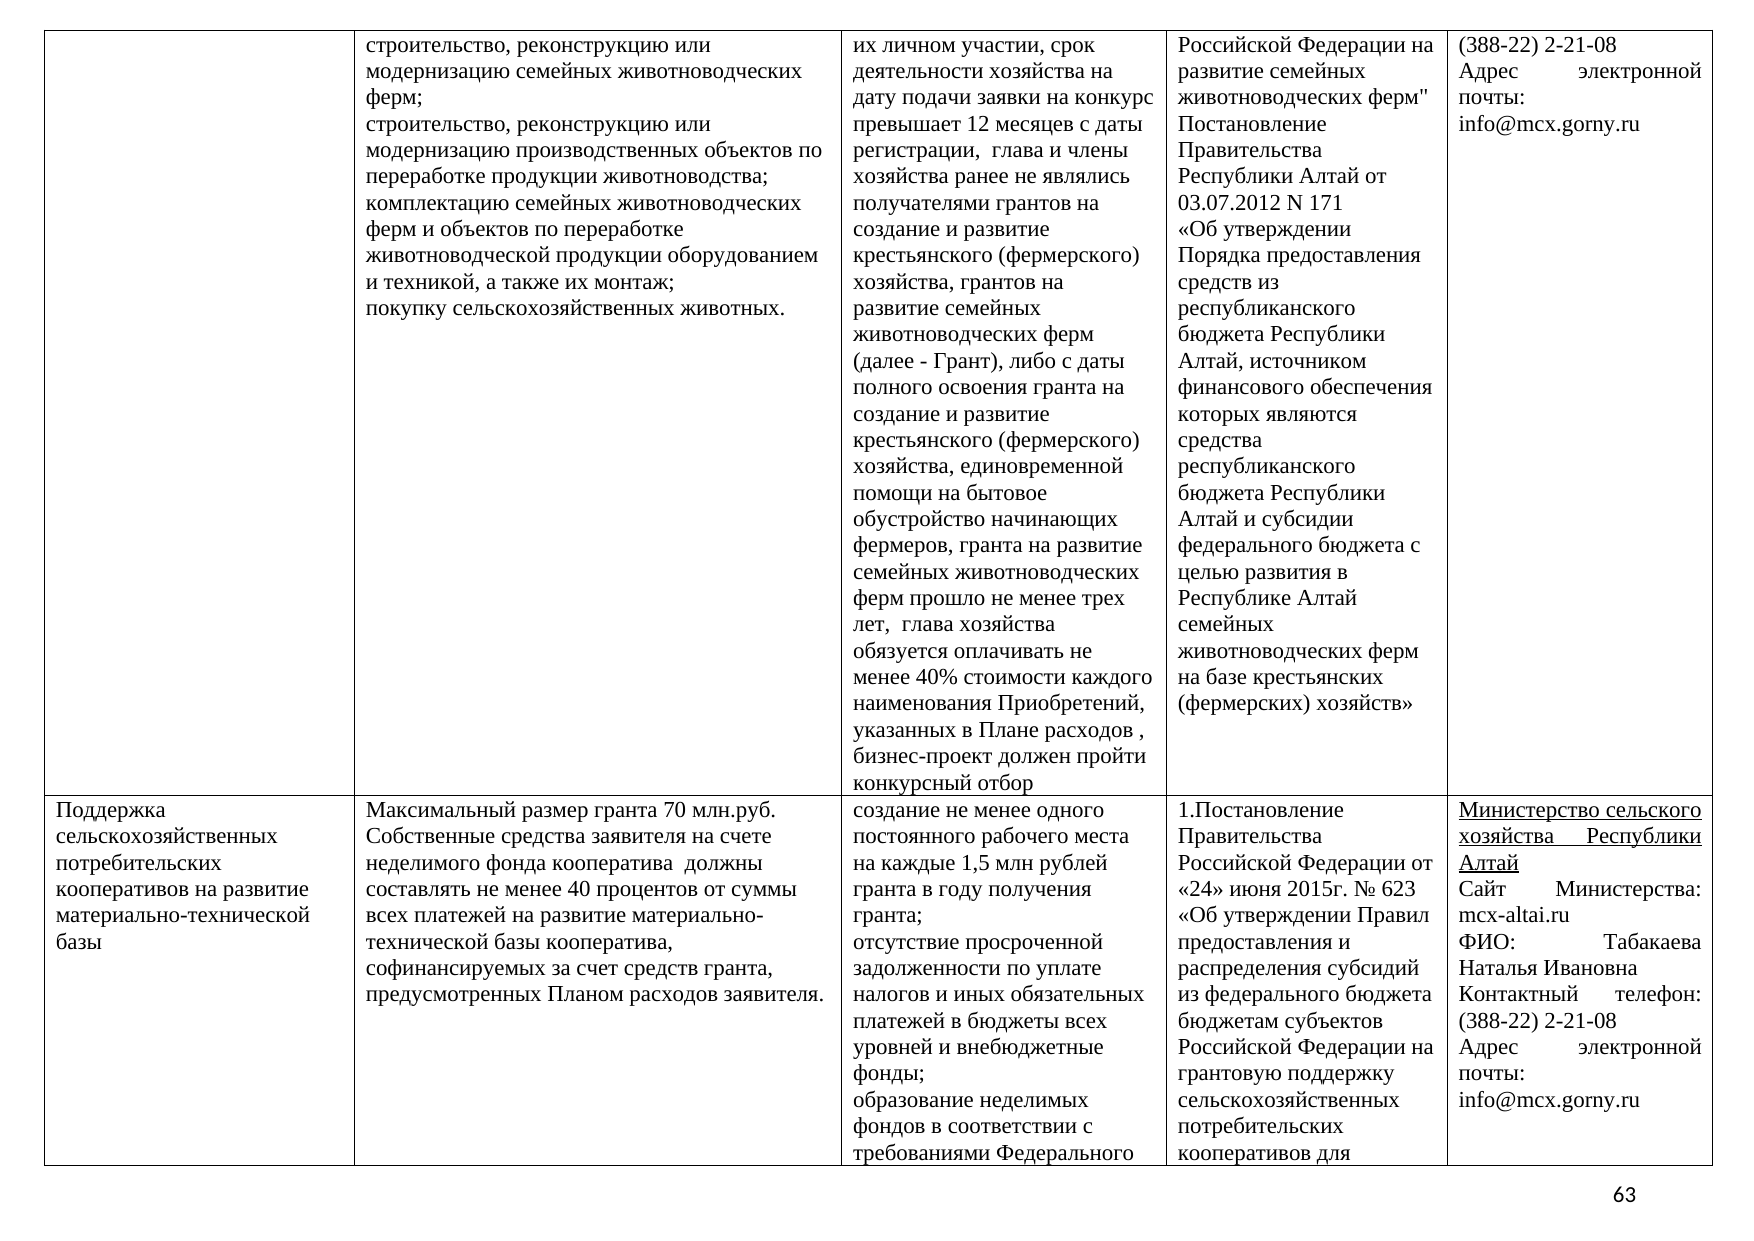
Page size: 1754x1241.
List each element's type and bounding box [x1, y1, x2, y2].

table_cell [45, 796, 354, 1165]
table_cell [355, 31, 841, 795]
table_cell [1448, 796, 1712, 1165]
table_cell [45, 31, 354, 795]
table_cell [1448, 31, 1712, 795]
table_cell [842, 796, 1166, 1165]
table_cell [1167, 796, 1447, 1165]
table_cell [1167, 31, 1447, 795]
table_cell [842, 31, 1166, 795]
table_cell [355, 796, 841, 1165]
